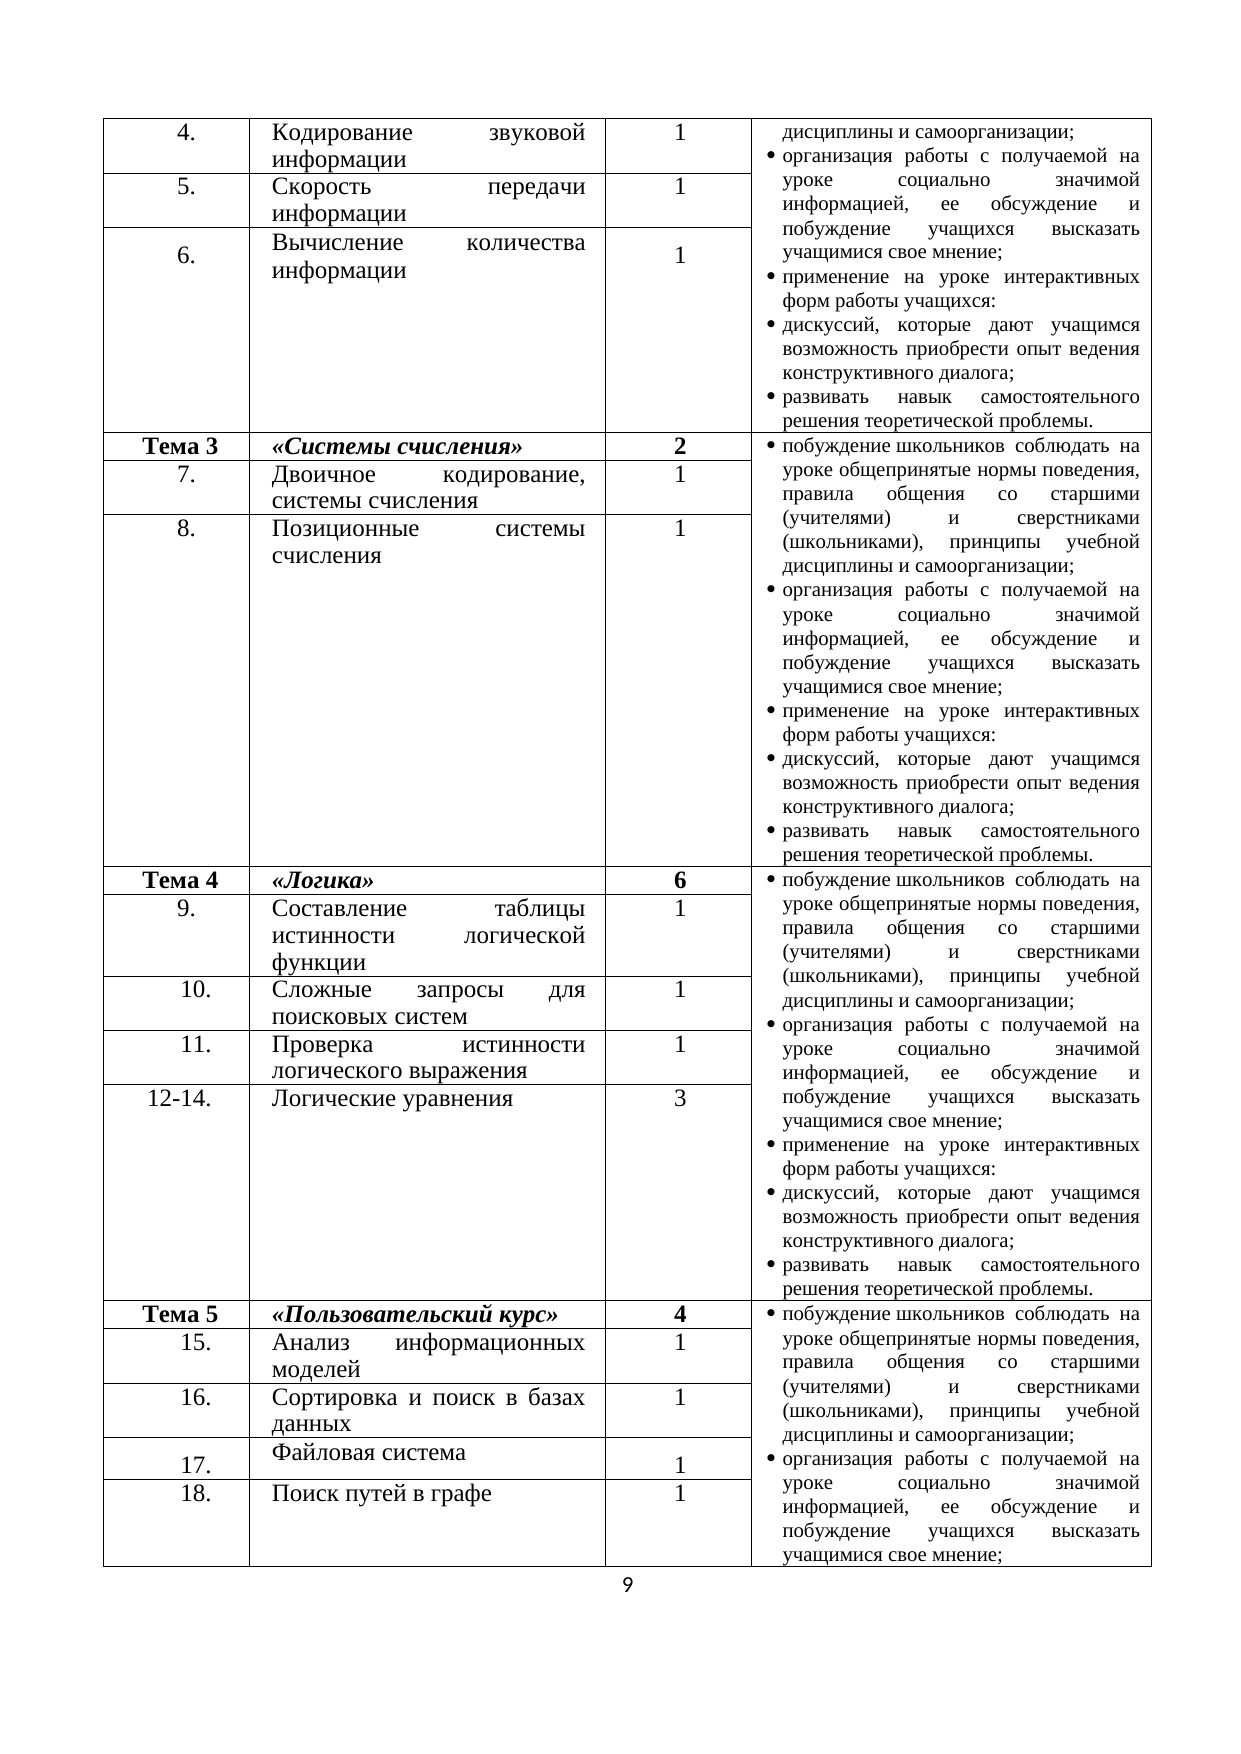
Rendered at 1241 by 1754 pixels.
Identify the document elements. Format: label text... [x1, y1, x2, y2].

table_cell Проверка истинности логического выражения [250, 1031, 605, 1084]
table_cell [752, 433, 1151, 866]
table_cell 6. [104, 228, 249, 432]
table_cell 1 [606, 1384, 751, 1437]
table_cell 18. [104, 1480, 249, 1566]
table_cell 1 [606, 461, 751, 514]
table_cell «Пользовательский курс» [250, 1301, 605, 1328]
table_cell 8. [104, 515, 249, 866]
table_cell 2 [606, 433, 751, 460]
table_cell 3 [606, 1085, 751, 1300]
table_cell 1 [606, 977, 751, 1030]
table_cell 10. [104, 977, 249, 1030]
table_cell 16. [104, 1384, 249, 1437]
table_cell Тема 3 [104, 433, 249, 460]
table_cell 1 [606, 174, 751, 227]
table_cell Сложные запросы для поисковых систем [250, 977, 605, 1030]
table_cell 4. [104, 119, 249, 172]
table_cell Логические уравнения [250, 1085, 605, 1300]
table_cell 1 [606, 1329, 751, 1382]
table_cell Сортировка и поиск в базах данных [250, 1384, 605, 1437]
table_cell Позиционные системы счисления [250, 515, 605, 866]
table_cell 6 [606, 867, 751, 894]
table_cell 11. [104, 1031, 249, 1084]
table_cell Скорость передачи информации [250, 174, 605, 227]
table_cell Анализ информационных моделей [250, 1329, 605, 1382]
table_cell 5. [104, 174, 249, 227]
table_cell 9. [104, 895, 249, 976]
table_cell Тема 4 [104, 867, 249, 894]
table_cell 1 [606, 1438, 751, 1479]
table_cell «Логика» [250, 867, 605, 894]
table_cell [752, 1301, 1151, 1566]
table_cell 1 [606, 228, 751, 432]
table_cell Вычисление количества информации [250, 228, 605, 432]
table_cell 15. [104, 1329, 249, 1382]
table_cell 1 [606, 119, 751, 172]
table_cell 4 [606, 1301, 751, 1328]
table_cell Поиск путей в графе [250, 1480, 605, 1566]
table_cell Составление таблицы истинности логической функции [250, 895, 605, 976]
table_cell 1 [606, 895, 751, 976]
table_cell Кодирование звуковой информации [250, 119, 605, 172]
table_cell 1 [606, 1480, 751, 1566]
table_cell 1 [606, 515, 751, 866]
table_cell 17. [104, 1438, 249, 1479]
table_cell Двоичное кодирование, системы счисления [250, 461, 605, 514]
table_cell Файловая система [250, 1438, 605, 1479]
table_cell 7. [104, 461, 249, 514]
table_cell 1 [606, 1031, 751, 1084]
table_cell 12-14. [104, 1085, 249, 1300]
table_cell «Системы счисления» [250, 433, 605, 460]
table_cell Тема 5 [104, 1301, 249, 1328]
